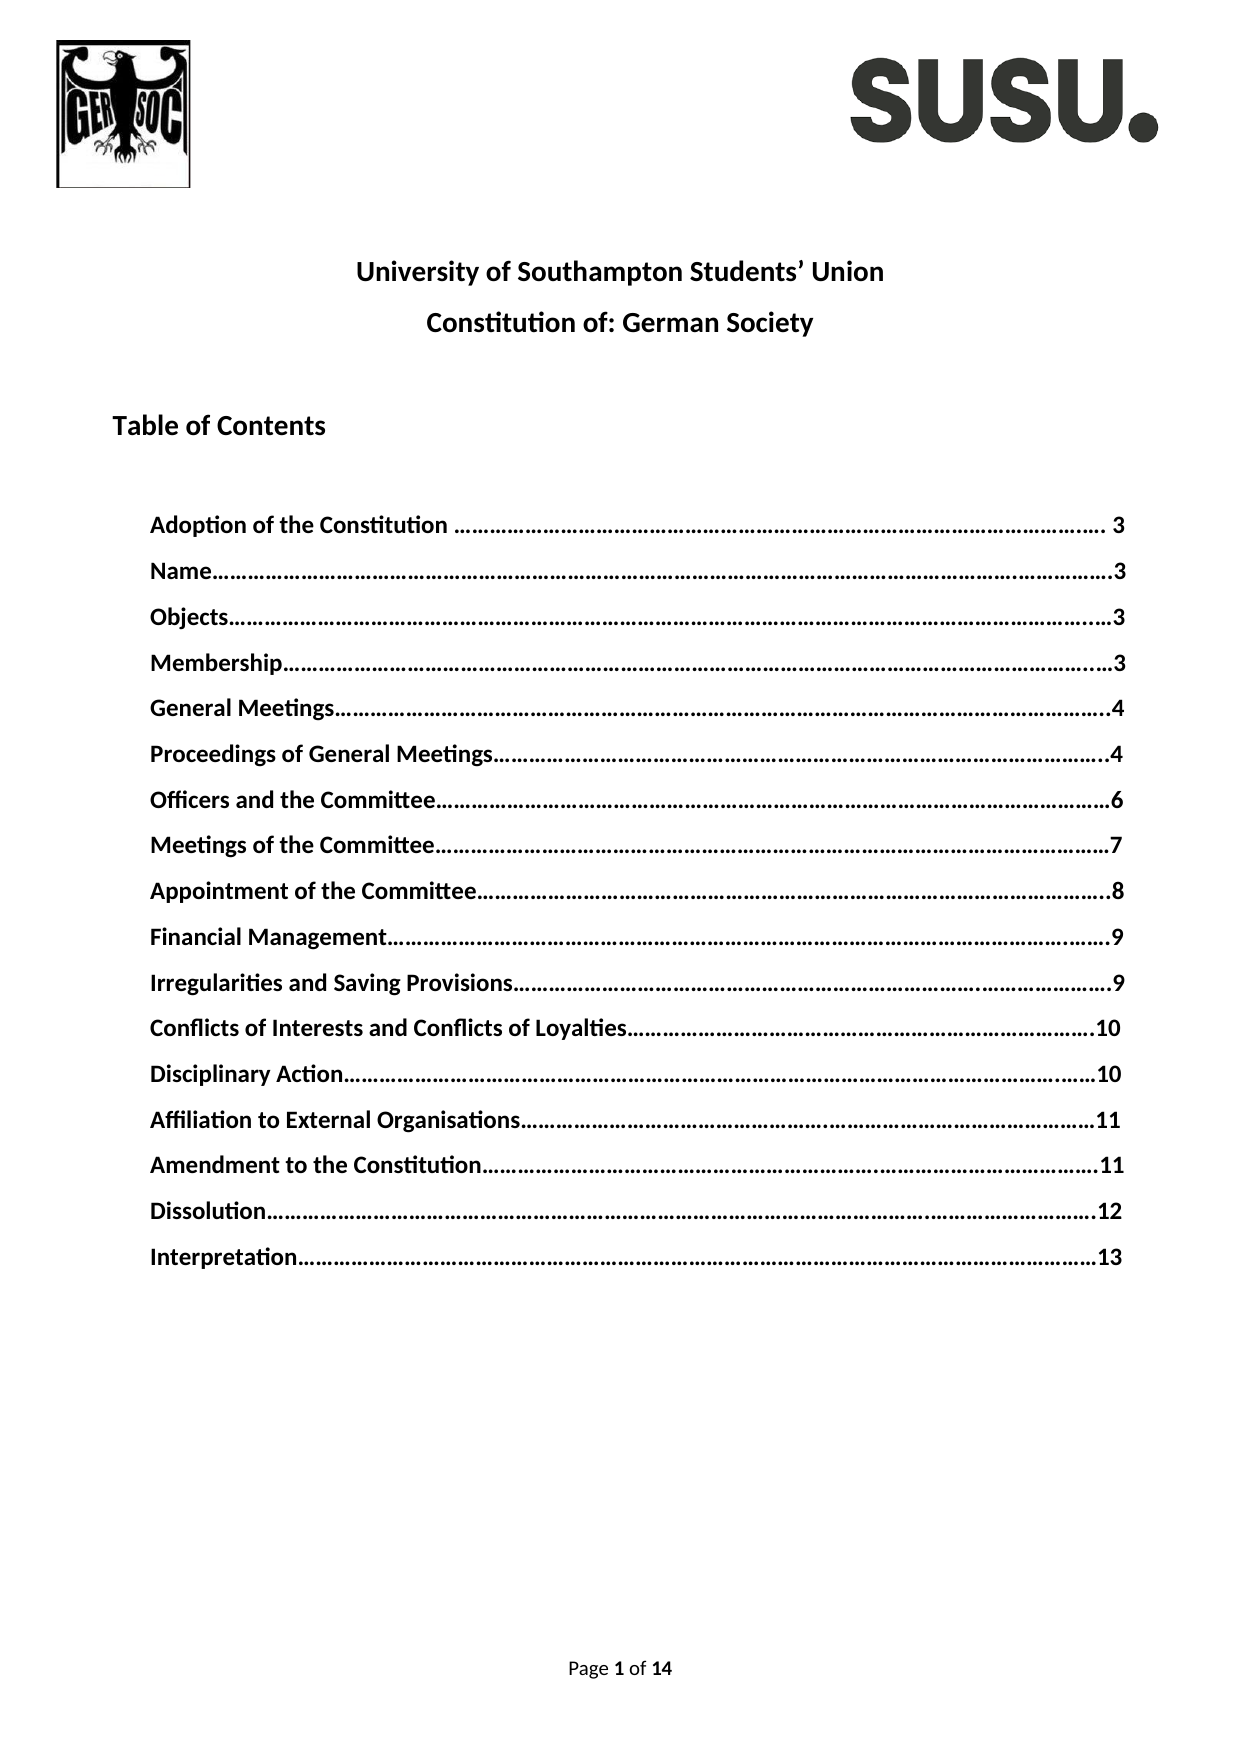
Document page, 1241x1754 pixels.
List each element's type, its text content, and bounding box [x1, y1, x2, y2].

text University of Southampton Students’ Union [112, 253, 1128, 288]
picture [56, 40, 191, 188]
picture [846, 53, 1168, 147]
text Constitution of: German Society [112, 304, 1128, 340]
text Table of Contents [112, 407, 1128, 442]
subtitle Adoption of the Constitution …………………………………………………………………………………………….…. 3 Name……………………………………………………………………………………………………………………….…………….3 Objects………………………………………………………………………………………………………………………………..…3 Membership………………………………………………………………………………………………………………………..…3 General Meetings…………………………………………………………………………………………………………………..4 Proceedings of General Meetings…………………………………………………………………………………………..4 Officers and the Committee……………………………………………………………………………………………………6 Meetings of the Committee……………………………………………………………………………………………………7 Appointment of the Committee……………………………………………………………………………………………..8 Financial Management…………………………………………………………………………………………………….…….9 Irregularities and Saving Provisions…………………………………………………………………….………………….9 Conflicts of Interests and Conflicts of Loyalties…………………………………………………………………….10 Disciplinary Action………………………………………………………………………………………………………….……10 Affiliation to External Organisations…………………………………………….………………………………………11 Amendment to the Constitution………………………………………………………….……………………………….11 Dissolution………………………………………………………………………………………………….……………………….12 Interpretation………………………………………………………………………………………………………………………13 [150, 509, 1128, 1272]
